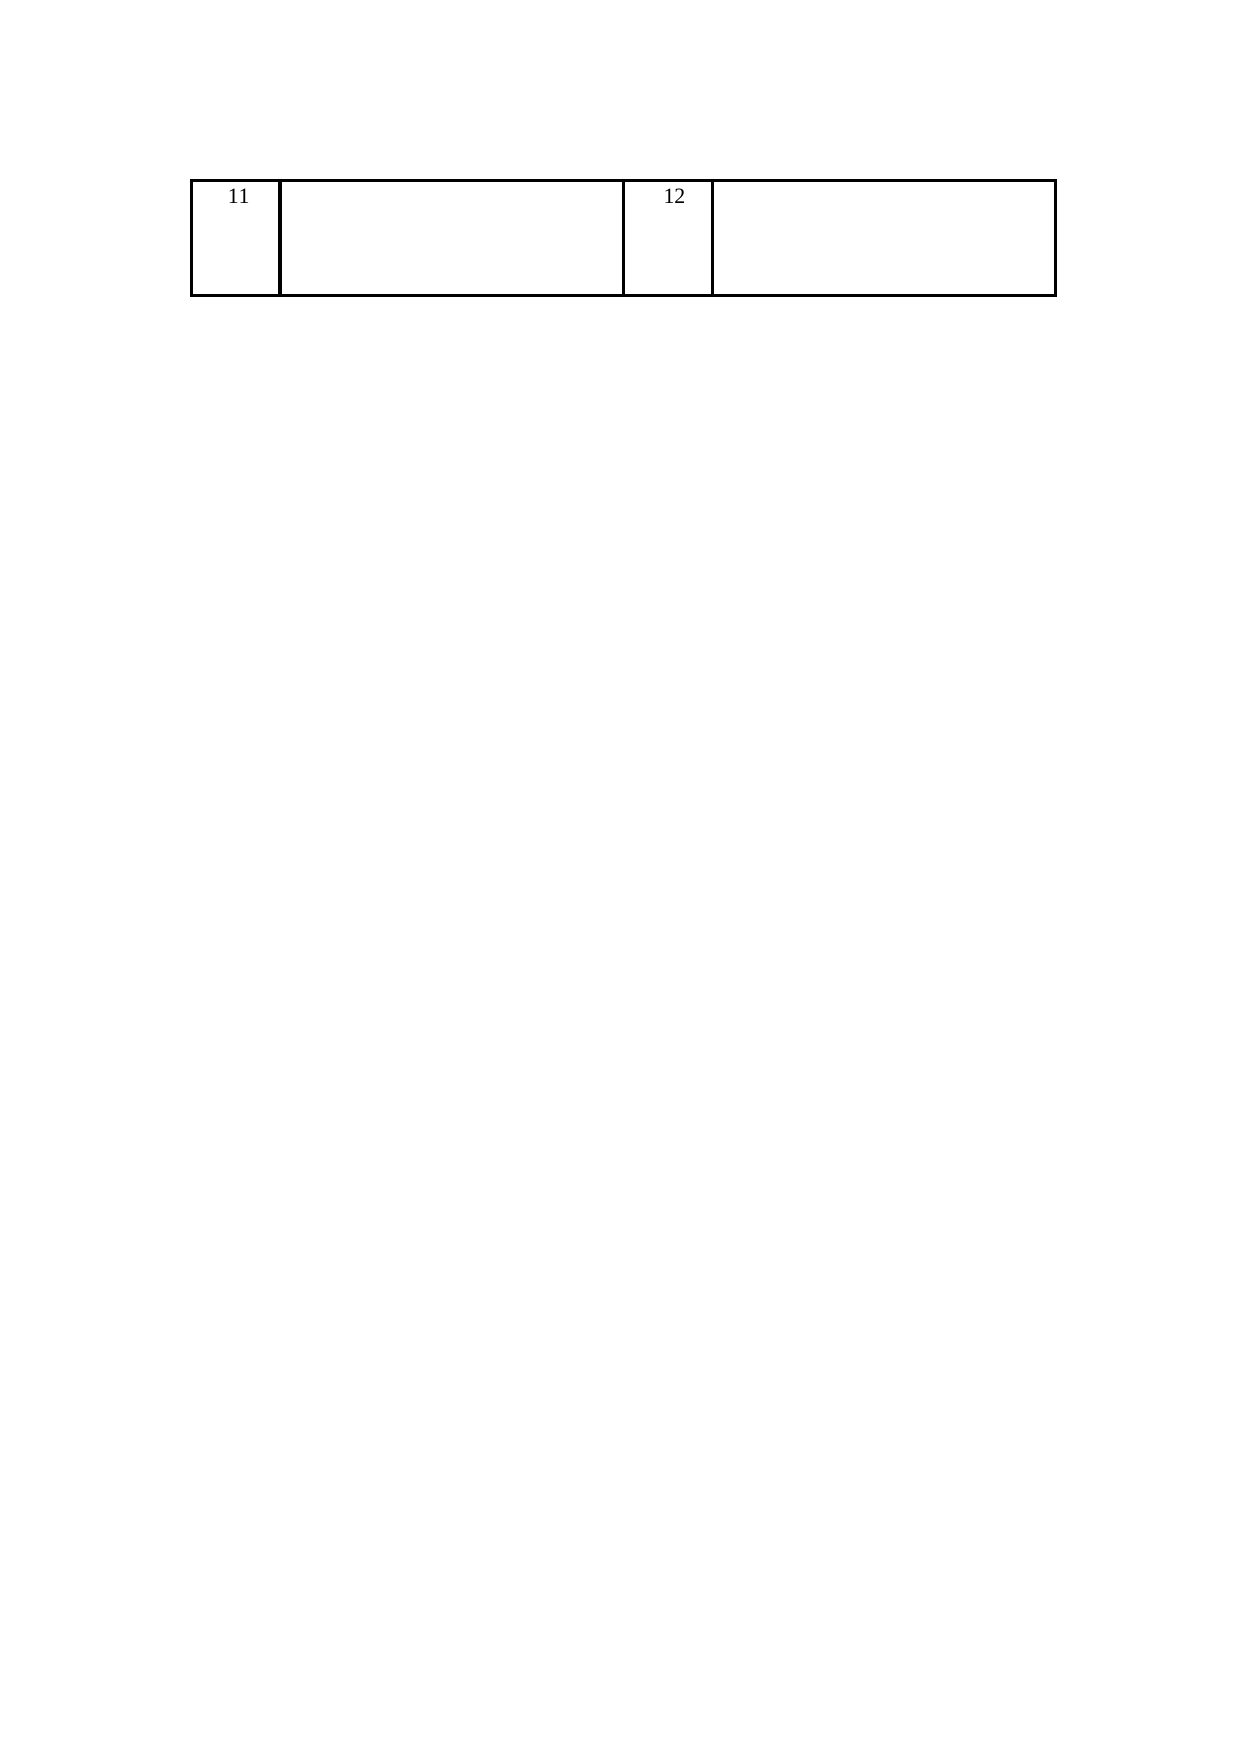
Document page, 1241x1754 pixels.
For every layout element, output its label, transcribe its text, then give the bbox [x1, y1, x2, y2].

table_header 12 [625, 182, 711, 294]
table_header 11 [193, 182, 278, 294]
table_header [714, 182, 1054, 294]
table_header [282, 182, 622, 294]
